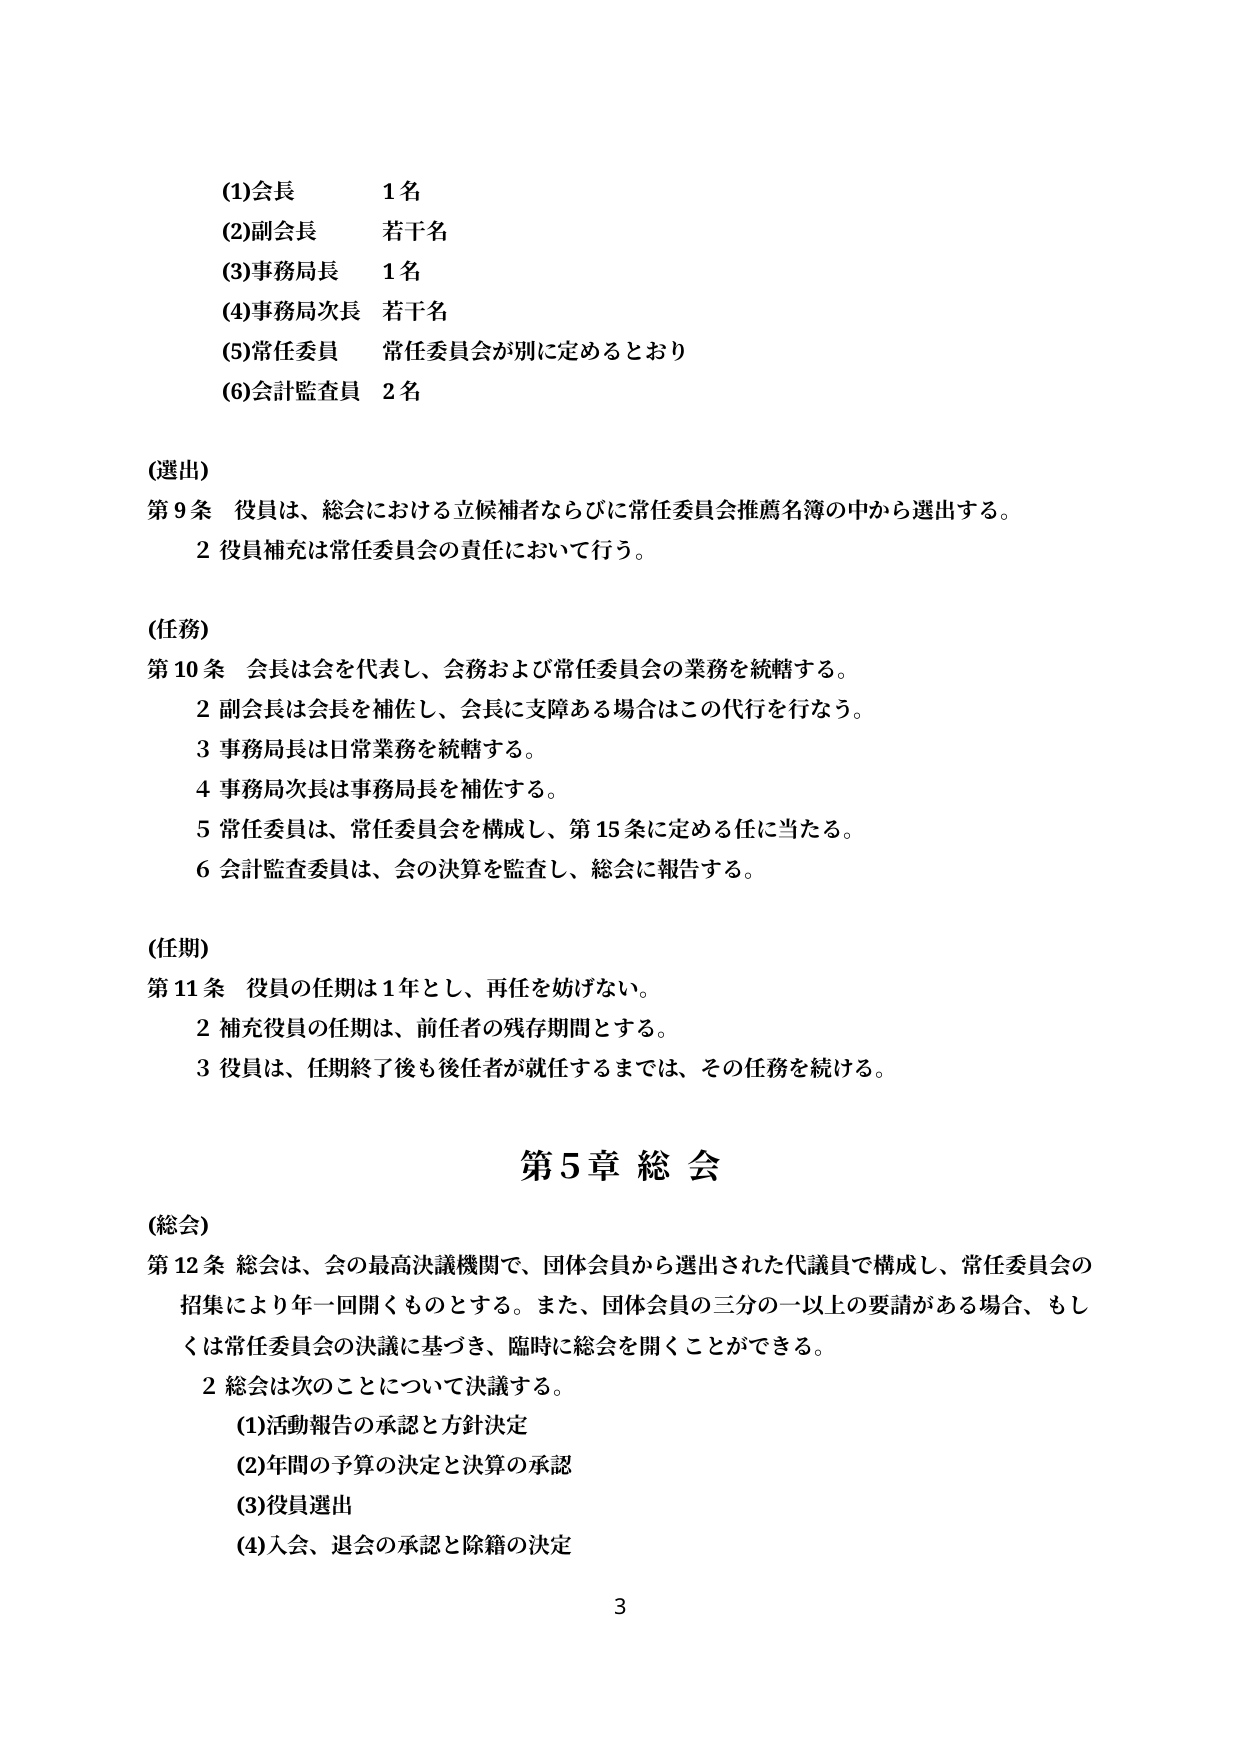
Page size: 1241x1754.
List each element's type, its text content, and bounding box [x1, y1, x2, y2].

text (4)事務局次長 若干名 [222, 292, 1093, 327]
text ５ 常任委員は、常任委員会を構成し、第15条に定める任に当たる。 [192, 810, 1093, 846]
text 第５章 総 会 [148, 1129, 1093, 1199]
text 第10条 会長は会を代表し、会務および常任委員会の業務を統轄する。 [148, 651, 1093, 686]
text 第11条 役員の任期は1年とし、再任を妨げない。 [148, 969, 1093, 1005]
text (2)副会長 若干名 [222, 212, 1093, 248]
text (総会) [148, 1206, 1093, 1242]
text ２ 補充役員の任期は、前任者の残存期間とする。 [192, 1009, 1093, 1045]
text 第9条 役員は、総会における立候補者ならびに常任委員会推薦名簿の中から選出する。 [148, 491, 1093, 527]
text (任期) [148, 930, 1093, 965]
text ６ 会計監査委員は、会の決算を監査し、総会に報告する。 [192, 850, 1093, 885]
text (1)会長 1名 [222, 173, 1093, 208]
text (3)事務局長 1名 [222, 252, 1093, 288]
text (選出) [148, 452, 1093, 487]
text (1)活動報告の承認と方針決定 [221, 1407, 1093, 1442]
text (2)年間の予算の決定と決算の承認 [221, 1447, 1093, 1482]
text (任務) [148, 611, 1093, 646]
text ２ 役員補充は常任委員会の責任において行う。 [192, 531, 1093, 567]
text (3)役員選出 [221, 1487, 1093, 1522]
text ２ 副会長は会長を補佐し、会長に支障ある場合はこの代行を行なう。 [192, 691, 1093, 726]
text 第12条 総会は、会の最高決議機関で、団体会員から選出された代議員で構成し、常任委員会の招集により年一回開くものとする。また、団体会員の三分の一以上の要請がある場合、もしくは常任委員会の決議に基づき、臨時に総会を開くことができる。 [148, 1246, 1093, 1362]
text ２ 総会は次のことについて決議する。 [192, 1367, 1093, 1402]
text ３ 役員は、任期終了後も後任者が就任するまでは、その任務を続ける。 [192, 1049, 1093, 1084]
text ４ 事務局次長は事務局長を補佐する。 [192, 770, 1093, 806]
text (6)会計監査員 2名 [222, 372, 1093, 407]
text (5)常任委員 常任委員会が別に定めるとおり [222, 332, 1093, 367]
text (4)入会、退会の承認と除籍の決定 [221, 1527, 1093, 1562]
text ３ 事務局長は日常業務を統轄する。 [192, 731, 1093, 766]
